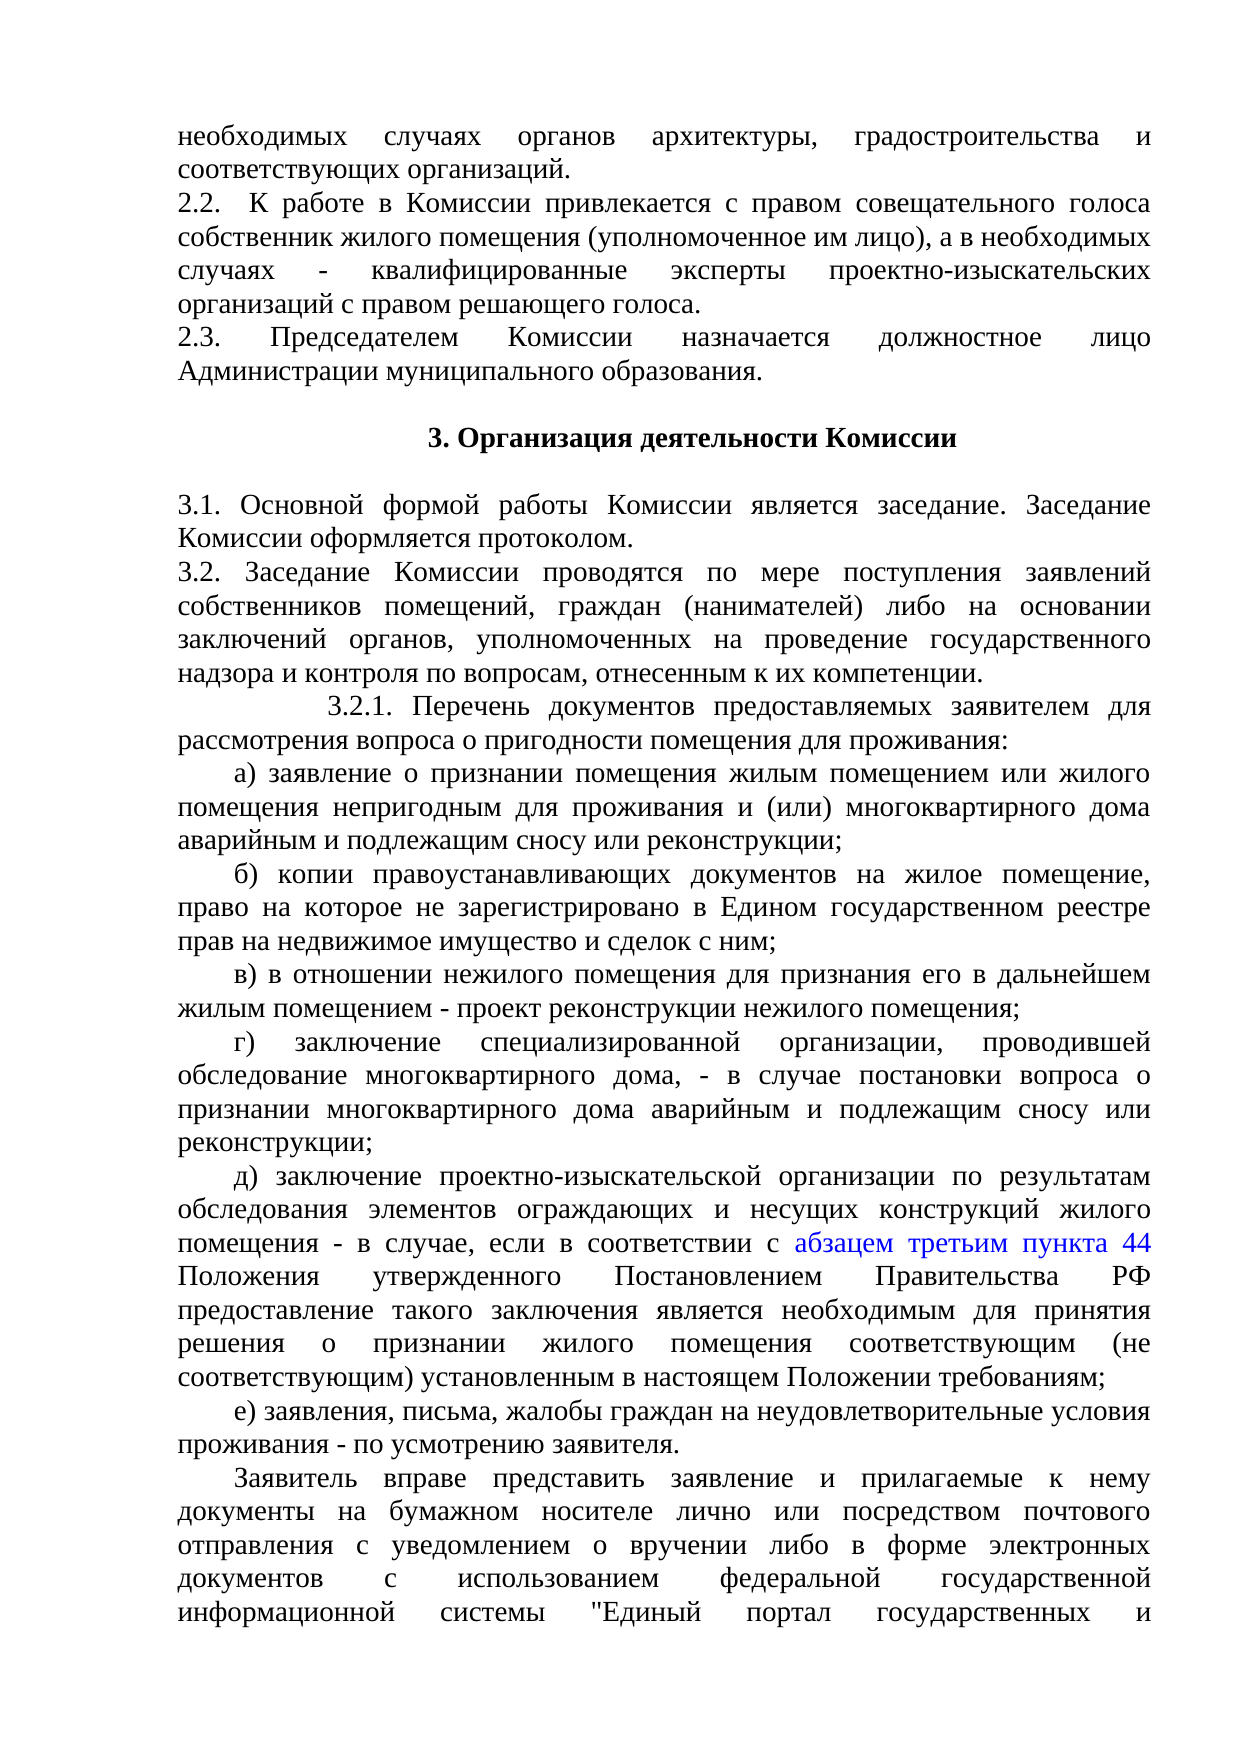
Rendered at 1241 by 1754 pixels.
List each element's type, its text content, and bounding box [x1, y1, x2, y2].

text в) в отношении нежилого помещения для признания его в дальнейшем жилым помещением - проект реконструкции нежилого помещения; [177, 957, 1152, 1024]
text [177, 118, 1152, 185]
text а) заявление о признании помещения жилым помещением или жилого помещения непригодным для проживания и (или) многоквартирного дома аварийным и подлежащим сносу или реконструкции; [177, 755, 1152, 856]
text 3.2. Заседание Комиссии проводятся по мере поступления заявлений собственников помещений, граждан (нанимателей) либо на основании заключений органов, уполномоченных на проведение государственного надзора и контроля по вопросам, отнесенным к их компетенции. [177, 554, 1152, 688]
text 3.1. Основной формой работы Комиссии является заседание. Заседание Комиссии оформляется протоколом. [177, 487, 1152, 554]
text г) заключение специализированной организации, проводившей обследование многоквартирного дома, - в случае постановки вопроса о признании многоквартирного дома аварийным и подлежащим сносу или реконструкции; [177, 1024, 1152, 1158]
text е) заявления, письма, жалобы граждан на неудовлетворительные условия проживания - по усмотрению заявителя. [177, 1393, 1152, 1460]
text 3. Организация деятельности Комиссии [233, 420, 1152, 453]
text 2.2. К работе в Комиссии привлекается с правом совещательного голоса собственник жилого помещения (уполномоченное им лицо), а в необходимых случаях - квалифицированные эксперты проектно-изыскательских организаций с правом решающего голоса. [177, 185, 1152, 319]
text б) копии правоустанавливающих документов на жилое помещение, право на которое не зарегистрировано в Едином государственном реестре прав на недвижимое имущество и сделок с ним; [177, 856, 1152, 957]
text 3.2.1. Перечень документов предоставляемых заявителем для рассмотрения вопроса о пригодности помещения для проживания: [177, 688, 1152, 755]
text д) заключение проектно-изыскательской организации по результатам обследования элементов ограждающих и несущих конструкций жилого помещения - в случае, если в соответствии с абзацем третьим пункта 44 Положения утвержденного Постановлением Правительства РФ предоставление такого заключения является необходимым для принятия решения о признании жилого помещения соответствующим (не соответствующим) установленным в настоящем Положении требованиям; [177, 1158, 1152, 1393]
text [177, 1460, 1152, 1627]
text 2.3. Председателем Комиссии назначается должностное лицо Администрации муниципального образования. [177, 319, 1152, 386]
